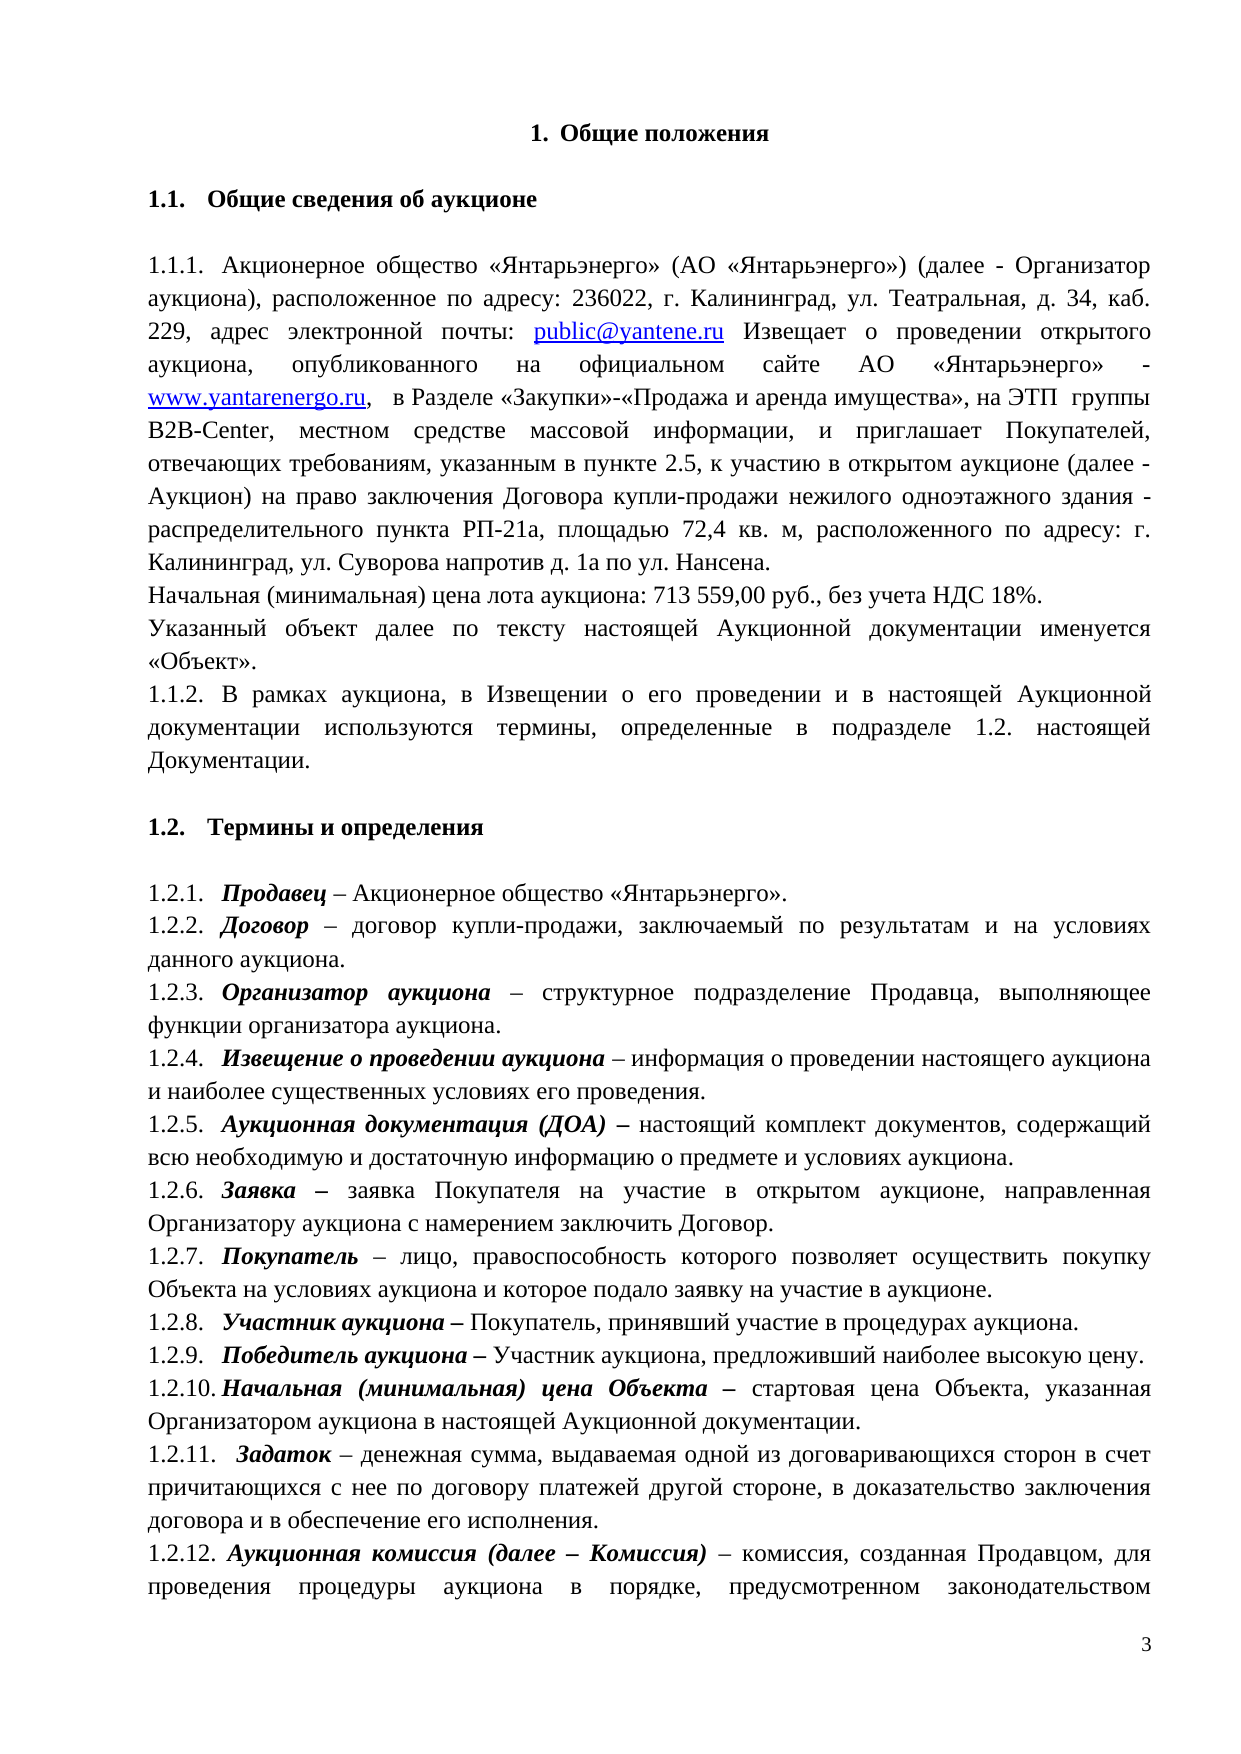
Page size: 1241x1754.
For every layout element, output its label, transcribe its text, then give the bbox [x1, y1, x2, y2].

text 1.2.6. Заявка – заявка Покупателя на участие в открытом аукционе, направленная Организатору аукциона с намерением заключить Договор. [148, 1175, 1152, 1237]
text 1.2.5. Аукционная документация (ДОА) – настоящий комплект документов, содержащий всю необходимую и достаточную информацию о предмете и условиях аукциона. [148, 1109, 1152, 1171]
subtitle Общие положения [148, 118, 1152, 147]
text Указанный объект далее по тексту настоящей Аукционной документации именуется «Объект». [148, 613, 1152, 675]
list Термины и определения [148, 812, 1152, 840]
text 1.2.9. Победитель аукциона – Участник аукциона, предложивший наиболее высокую цену. [148, 1340, 1152, 1369]
text 1.2.2. Договор – договор купли-продажи, заключаемый по результатам и на условиях данного аукциона. [148, 911, 1152, 972]
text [148, 1538, 1152, 1600]
text 1.2.8. Участник аукциона – Покупатель, принявший участие в процедурах аукциона. [148, 1307, 1152, 1336]
text Начальная (минимальная) цена лота аукциона: 713 559,00 руб., без учета НДС 18%. [148, 580, 1152, 609]
list В рамках аукциона, в Извещении о его проведении и в настоящей Аукционной документации используются термины, определенные в подразделе 1.2. настоящей Документации. [148, 679, 1152, 774]
text 1.2.4. Извещение о проведении аукциона – информация о проведении настоящего аукциона и наиболее существенных условиях его проведения. [148, 1043, 1152, 1104]
text 1.2.1. Продавец – Акционерное общество «Янтарьэнерго». [148, 878, 1152, 906]
text 1.2.10. Начальная (минимальная) цена Объекта – стартовая цена Объекта, указанная Организатором аукциона в настоящей Аукционной документации. [148, 1373, 1152, 1435]
list Общие сведения об аукционе [148, 184, 1152, 213]
text 1.2.3. Организатор аукциона – структурное подразделение Продавца, выполняющее функции организатора аукциона. [148, 977, 1152, 1038]
text 1.2.7. Покупатель – лицо, правоспособность которого позволяет осуществить покупку Объекта на условиях аукциона и которое подало заявку на участие в аукционе. [148, 1241, 1152, 1303]
text 1.1.1. Акционерное общество «Янтарьэнерго» (АО «Янтарьэнерго») (далее - Организатор аукциона), расположенное по адресу: 236022, г. Калининград, ул. Театральная, д. 34, каб. 229, адрес электронной почты: public@yantene.ru Извещает о проведении открытого аукциона, опубликованного на официальном сайте АО «Янтарьэнерго» - www.yantarenergo.ru, в Разделе «Закупки»-«Продажа и аренда имущества», на ЭТП группы B2B-Center, местном средстве массовой информации, и приглашает Покупателей, отвечающих требованиям, указанным в пункте 2.5, к участию в открытом аукционе (далее - Аукцион) на право заключения Договора купли-продажи нежилого одноэтажного здания - распределительного пункта РП-21а, площадью 72,4 кв. м, расположенного по адресу: г. Калининград, ул. Суворова напротив д. 1а по ул. Нансена. [148, 250, 1152, 576]
text 1.2.11. Задаток – денежная сумма, выдаваемая одной из договаривающихся сторон в счет причитающихся с нее по договору платежей другой стороне, в доказательство заключения договора и в обеспечение его исполнения. [148, 1439, 1152, 1534]
